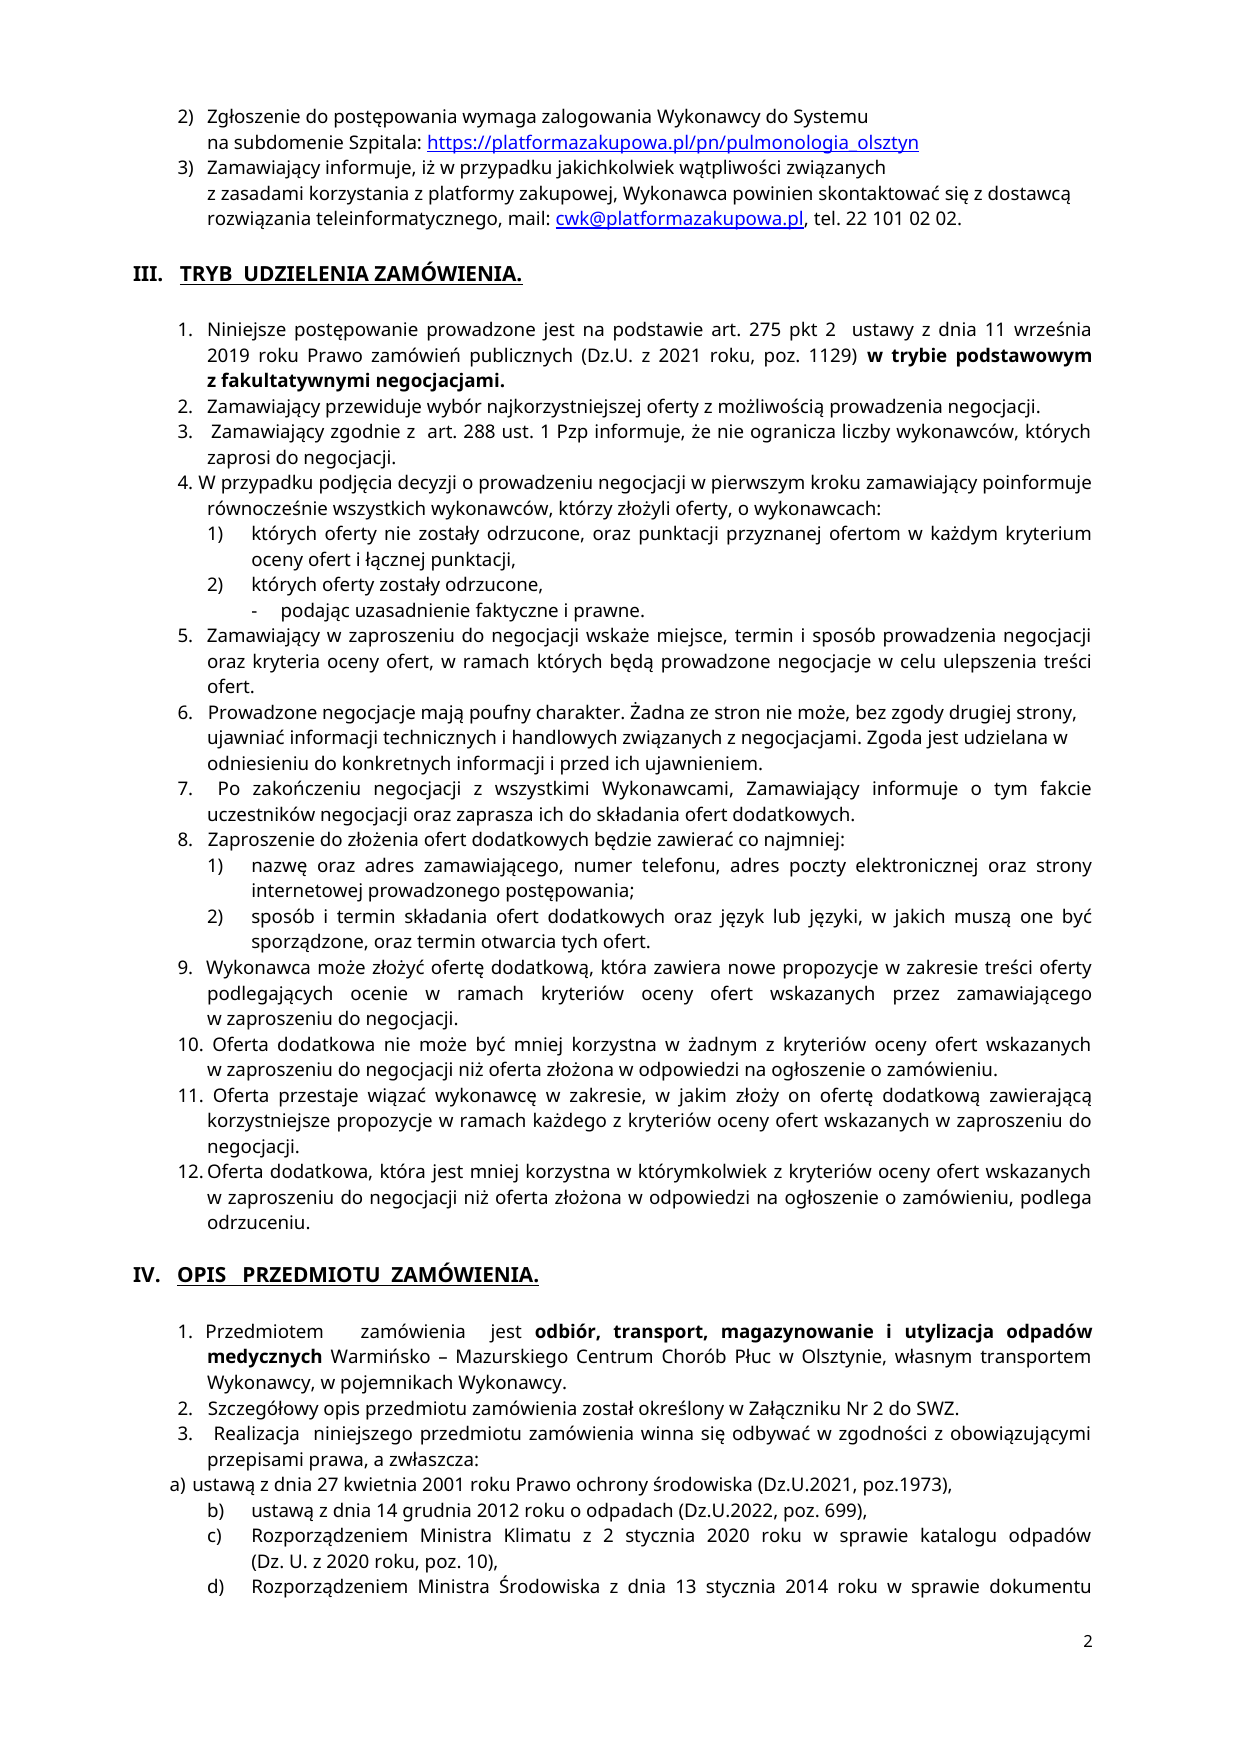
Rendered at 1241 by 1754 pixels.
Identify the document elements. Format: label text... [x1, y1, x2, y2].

text 12. Oferta dodatkowa, która jest mniej korzystna w którymkolwiek z kryteriów oceny ofert wskazanych w zaproszeniu do negocjacji niż oferta złożona w odpowiedzi na ogłoszenie o zamówieniu, podlega odrzuceniu. [177, 1158, 1093, 1235]
text 9. Wykonawca może złożyć ofertę dodatkową, która zawiera nowe propozycje w zakresie treści oferty podlegających ocenie w ramach kryteriów oceny ofert wskazanych przez zamawiającego w zaproszeniu do negocjacji. [177, 954, 1093, 1031]
text 2) których oferty zostały odrzucone, [207, 572, 1093, 597]
text 5. Zamawiający w zaproszeniu do negocjacji wskaże miejsce, termin i sposób prowadzenia negocjacji oraz kryteria oceny ofert, w ramach których będą prowadzone negocjacje w celu ulepszenia treści ofert. [177, 623, 1093, 699]
text - podając uzasadnienie faktyczne i prawne. [222, 597, 1093, 623]
text IV. OPIS PRZEDMIOTU ZAMÓWIENIA. [133, 1261, 1093, 1289]
title 1. Przedmiotem zamówienia jest odbiór, transport, magazynowanie i utylizacja odpadów medycznych Warmińsko – Mazurskiego Centrum Chorób Płuc w Olsztynie, własnym transportem Wykonawcy, w pojemnikach Wykonawcy. [177, 1318, 1093, 1395]
list Niniejsze postępowanie prowadzone jest na podstawie art. 275 pkt 2 ustawy z dnia 11 września 2019 roku Prawo zamówień publicznych (Dz.U. z 2021 roku, poz. 1129) w trybie podstawowym z fakultatywnymi negocjacjami. [177, 316, 1093, 393]
list Zgłoszenie do postępowania wymaga zalogowania Wykonawcy do Systemu na subdomenie Szpitala: https://platformazakupowa.pl/pn/pulmonologia_olsztyn [177, 103, 1093, 154]
list Zamawiający informuje, iż w przypadku jakichkolwiek wątpliwości związanych z zasadami korzystania z platformy zakupowej, Wykonawca powinien skontaktować się z dostawcą rozwiązania teleinformatycznego, mail: cwk@platformazakupowa.pl, tel. 22 101 02 02. [177, 154, 1107, 231]
list Zamawiający przewiduje wybór najkorzystniejszej oferty z możliwością prowadzenia negocjacji. [177, 393, 1093, 418]
text 7. Po zakończeniu negocjacji z wszystkimi Wykonawcami, Zamawiający informuje o tym fakcie uczestników negocjacji oraz zaprasza ich do składania ofert dodatkowych. [177, 776, 1093, 827]
list Rozporządzeniem Ministra Klimatu z 2 stycznia 2020 roku w sprawie katalogu odpadów (Dz. U. z 2020 roku, poz. 10), [207, 1522, 1093, 1573]
list ustawą z dnia 27 kwietnia 2001 roku Prawo ochrony środowiska (Dz.U.2021, poz.1973), [133, 1471, 1093, 1497]
text 4. W przypadku podjęcia decyzji o prowadzeniu negocjacji w pierwszym kroku zamawiający poinformuje równocześnie wszystkich wykonawców, którzy złożyli oferty, o wykonawcach: [177, 469, 1093, 521]
text III. TRYB UDZIELENIA ZAMÓWIENIA. [133, 259, 1093, 288]
list ustawą z dnia 14 grudnia 2012 roku o odpadach (Dz.U.2022, poz. 699), [192, 1497, 1093, 1522]
text 11. Oferta przestaje wiązać wykonawcę w zakresie, w jakim złoży on ofertę dodatkową zawierającą korzystniejsze propozycje w ramach każdego z kryteriów oceny ofert wskazanych w zaproszeniu do negocjacji. [177, 1082, 1093, 1158]
text 1) których oferty nie zostały odrzucone, oraz punktacji przyznanej ofertom w każdym kryterium oceny ofert i łącznej punktacji, [207, 521, 1093, 572]
text 8. Zaproszenie do złożenia ofert dodatkowych będzie zawierać co najmniej: [177, 827, 1093, 852]
text 3. Realizacja niniejszego przedmiotu zamówienia winna się odbywać w zgodności z obowiązującymi przepisami prawa, a zwłaszcza: [177, 1420, 1093, 1471]
text 1) nazwę oraz adres zamawiającego, numer telefonu, adres poczty elektronicznej oraz strony internetowej prowadzonego postępowania; [207, 852, 1093, 903]
text 10. Oferta dodatkowa nie może być mniej korzystna w żadnym z kryteriów oceny ofert wskazanych w zaproszeniu do negocjacji niż oferta złożona w odpowiedzi na ogłoszenie o zamówieniu. [177, 1031, 1093, 1082]
text 6. Prowadzone negocjacje mają poufny charakter. Żadna ze stron nie może, bez zgody drugiej strony, ujawniać informacji technicznych i handlowych związanych z negocjacjami. Zgoda jest udzielana w odniesieniu do konkretnych informacji i przed ich ujawnieniem. [177, 699, 1093, 776]
text 3. Zamawiający zgodnie z art. 288 ust. 1 Pzp informuje, że nie ogranicza liczby wykonawców, których zaprosi do negocjacji. [177, 418, 1093, 469]
text 2. Szczegółowy opis przedmiotu zamówienia został określony w Załączniku Nr 2 do SWZ. [177, 1395, 1093, 1420]
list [207, 1573, 1093, 1599]
text 2) sposób i termin składania ofert dodatkowych oraz język lub języki, w jakich muszą one być sporządzone, oraz termin otwarcia tych ofert. [207, 903, 1093, 954]
